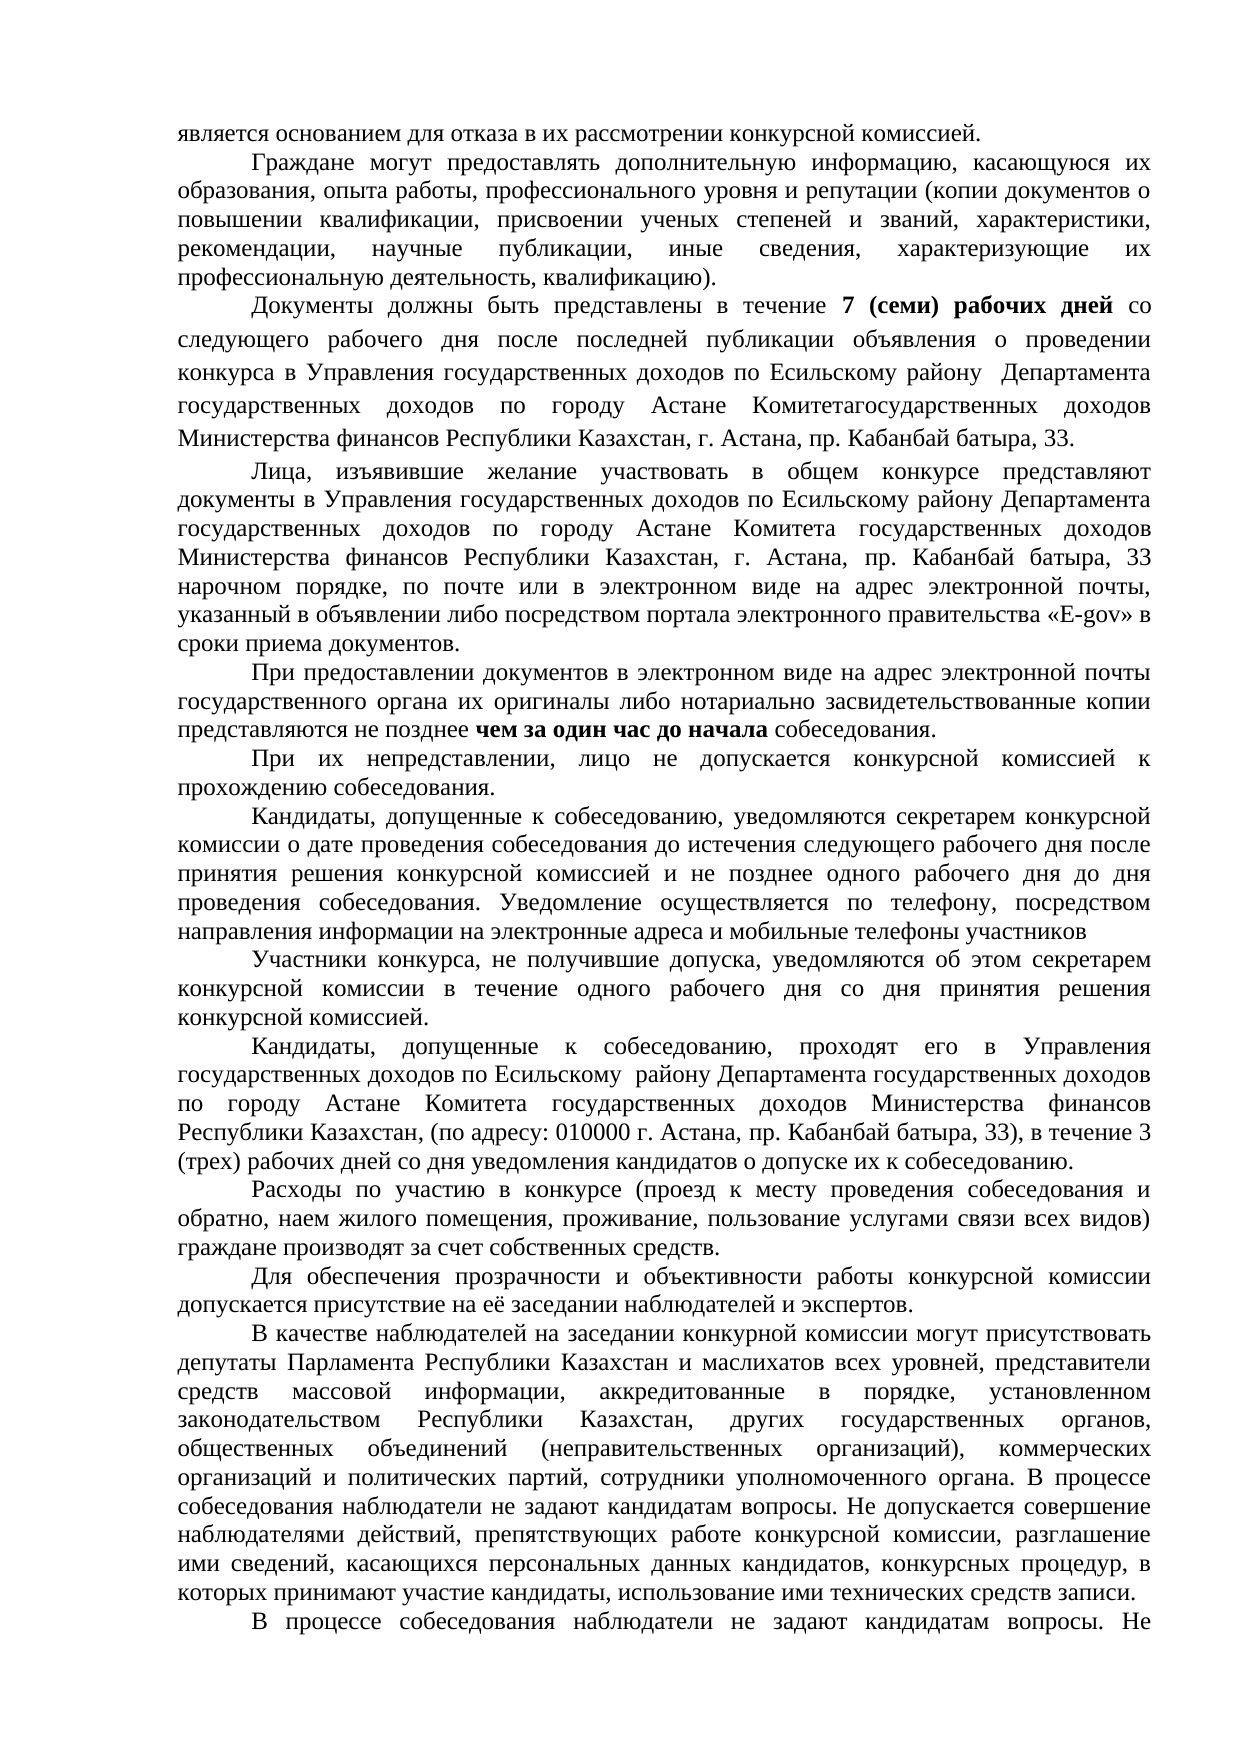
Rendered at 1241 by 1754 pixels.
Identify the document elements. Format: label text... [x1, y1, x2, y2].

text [177, 118, 1152, 147]
text Участники конкурса, не получившие допуска, уведомляются об этом секретарем конкурсной комиссии в течение одного рабочего дня со дня принятия решения конкурсной комиссией. [177, 944, 1152, 1031]
text Граждане могут предоставлять дополнительную информацию, касающуюся их образования, опыта работы, профессионального уровня и репутации (копии документов о повышении квалификации, присвоении ученых степеней и званий, характеристики, рекомендации, научные публикации, иные сведения, характеризующие их профессиональную деятельность, квалификацию). [177, 147, 1152, 291]
text Документы должны быть представлены в течение 7 (семи) рабочих дней со следующего рабочего дня после последней публикации объявления о проведении конкурса в Управления государственных доходов по Есильскому району Департамента государственных доходов по городу Астане Комитетагосударственных доходов Министерства финансов Республики Казахстан, г. Астана, пр. Кабанбай батыра, 33. [177, 291, 1152, 451]
text При их непредставлении, лицо не допускается конкурсной комиссией к прохождению собеседования. [177, 743, 1152, 801]
text Кандидаты, допущенные к собеседованию, проходят его в Управления государственных доходов по Есильскому району Департамента государственных доходов по городу Астане Комитета государственных доходов Министерства финансов Республики Казахстан, (по адресу: 010000 г. Астана, пр. Кабанбай батыра, 33), в течение 3 (трех) рабочих дней со дня уведомления кандидатов о допуске их к собеседованию. [177, 1031, 1152, 1174]
text При предоставлении документов в электронном виде на адрес электронной почты государственного органа их оригиналы либо нотариально засвидетельствованные копии представляются не позднее чем за один час до начала собеседования. [177, 657, 1152, 743]
text Лица, изъявившие желание участвовать в общем конкурсе представляют документы в Управления государственных доходов по Есильскому району Департамента государственных доходов по городу Астане Комитета государственных доходов Министерства финансов Республики Казахстан, г. Астана, пр. Кабанбай батыра, 33 нарочном порядке, по почте или в электронном виде на адрес электронной почты, указанный в объявлении либо посредством портала электронного правительства «Е-gov» в сроки приема документов. [177, 456, 1152, 657]
text Для обеспечения прозрачности и объективности работы конкурсной комиссии допускается присутствие на её заседании наблюдателей и экспертов. [177, 1261, 1152, 1318]
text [177, 1606, 1152, 1634]
text Кандидаты, допущенные к собеседованию, уведомляются секретарем конкурсной комиссии о дате проведения собеседования до истечения следующего рабочего дня после принятия решения конкурсной комиссией и не позднее одного рабочего дня до дня проведения собеседования. Уведомление осуществляется по телефону, посредством направления информации на электронные адреса и мобильные телефоны участников [177, 801, 1152, 944]
text В качестве наблюдателей на заседании конкурной комиссии могут присутствовать депутаты Парламента Республики Казахстан и маслихатов всех уровней, представители средств массовой информации, аккредитованные в порядке, установленном законодательством Республики Казахстан, других государственных органов, общественных объединений (неправительственных организаций), коммерческих организаций и политических партий, сотрудники уполномоченного органа. В процессе собеседования наблюдатели не задают кандидатам вопросы. Не допускается совершение наблюдателями действий, препятствующих работе конкурсной комиссии, разглашение ими сведений, касающихся персональных данных кандидатов, конкурсных процедур, в которых принимают участие кандидаты, использование ими технических средств записи. [177, 1318, 1152, 1606]
text Расходы по участию в конкурсе (проезд к месту проведения собеседования и обратно, наем жилого помещения, проживание, пользование услугами связи всех видов) граждане производят за счет собственных средств. [177, 1174, 1152, 1261]
